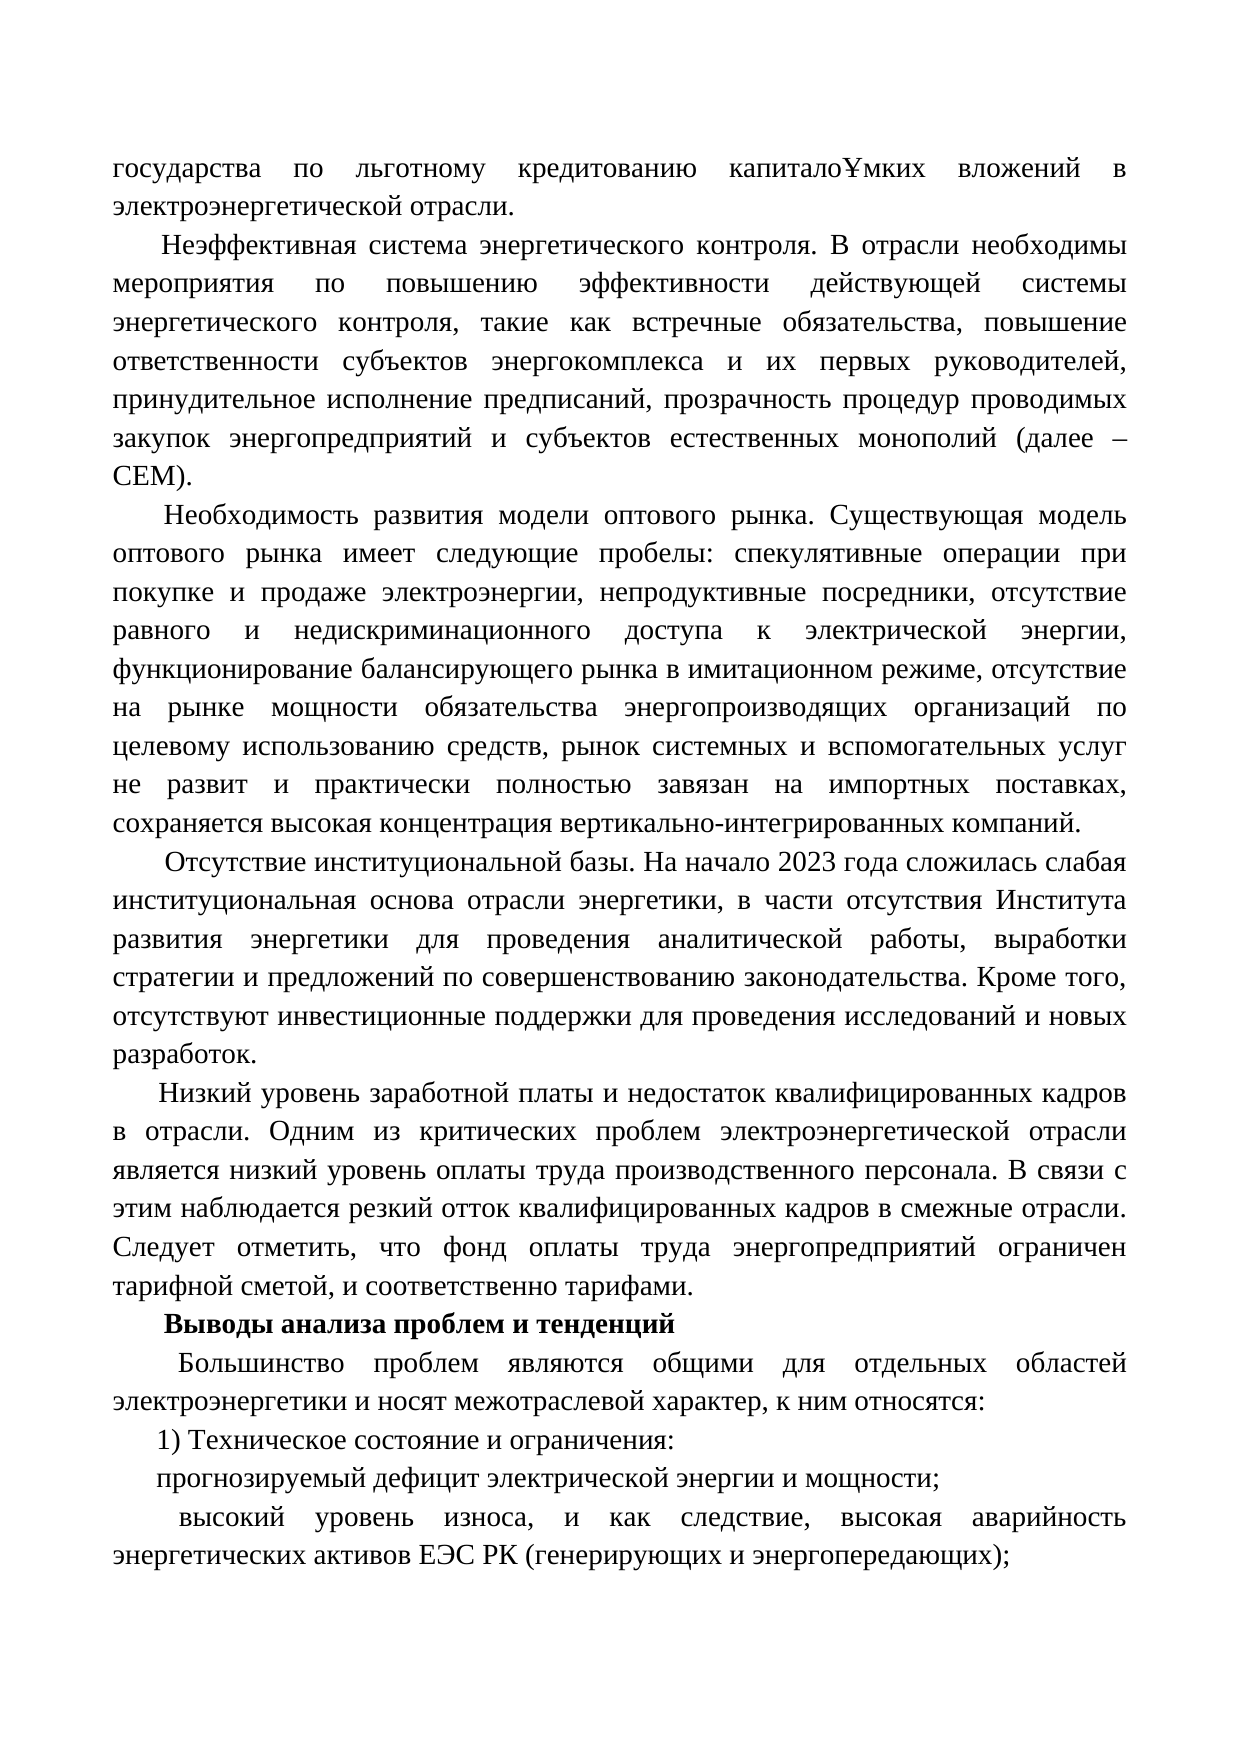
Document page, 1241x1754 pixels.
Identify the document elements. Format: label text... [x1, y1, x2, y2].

text высокий уровень износа, и как следствие, высокая аварийность энергетических активов ЕЭС РК (генерирующих и энергопередающих); [112, 1499, 1128, 1571]
text Выводы анализа проблем и тенденций [112, 1306, 1128, 1340]
text Необходимость развития модели оптового рынка. Существующая модель оптового рынка имеет следующие пробелы: спекулятивные операции при покупке и продаже электроэнергии, непродуктивные посредники, отсутствие равного и недискриминационного доступа к электрической энергии, функционирование балансирующего рынка в имитационном режиме, отсутствие на рынке мощности обязательства энергопроизводящих организаций по целевому использованию средств, рынок системных и вспомогательных услуг не развит и практически полностью завязан на импортных поставках, сохраняется высокая концентрация вертикально-интегрированных компаний. [112, 497, 1128, 839]
text 1) Техническое состояние и ограничения: [112, 1422, 1128, 1455]
text Отсутствие институциональной базы. На начало 2023 года сложилась слабая институциональная основа отрасли энергетики, в части отсутствия Института развития энергетики для проведения аналитической работы, выработки стратегии и предложений по совершенствованию законодательства. Кроме того, отсутствуют инвестиционные поддержки для проведения исследований и новых разработок. [112, 844, 1128, 1070]
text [112, 150, 1128, 222]
text прогнозируемый дефицит электрической энергии и мощности; [112, 1460, 1128, 1494]
text Низкий уровень заработной платы и недостаток квалифицированных кадров в отрасли. Одним из критических проблем электроэнергетической отрасли является низкий уровень оплаты труда производственного персонала. В связи с этим наблюдается резкий отток квалифицированных кадров в смежные отрасли. Следует отметить, что фонд оплаты труда энергопредприятий ограничен тарифной сметой, и соответственно тарифами. [112, 1075, 1128, 1301]
text Большинство проблем являются общими для отдельных областей электроэнергетики и носят межотраслевой характер, к ним относятся: [112, 1345, 1128, 1417]
text Неэффективная система энергетического контроля. В отрасли необходимы мероприятия по повышению эффективности действующей системы энергетического контроля, такие как встречные обязательства, повышение ответственности субъектов энергокомплекса и их первых руководителей, принудительное исполнение предписаний, прозрачность процедур проводимых закупок энергопредприятий и субъектов естественных монополий (далее – СЕМ). [112, 227, 1128, 492]
